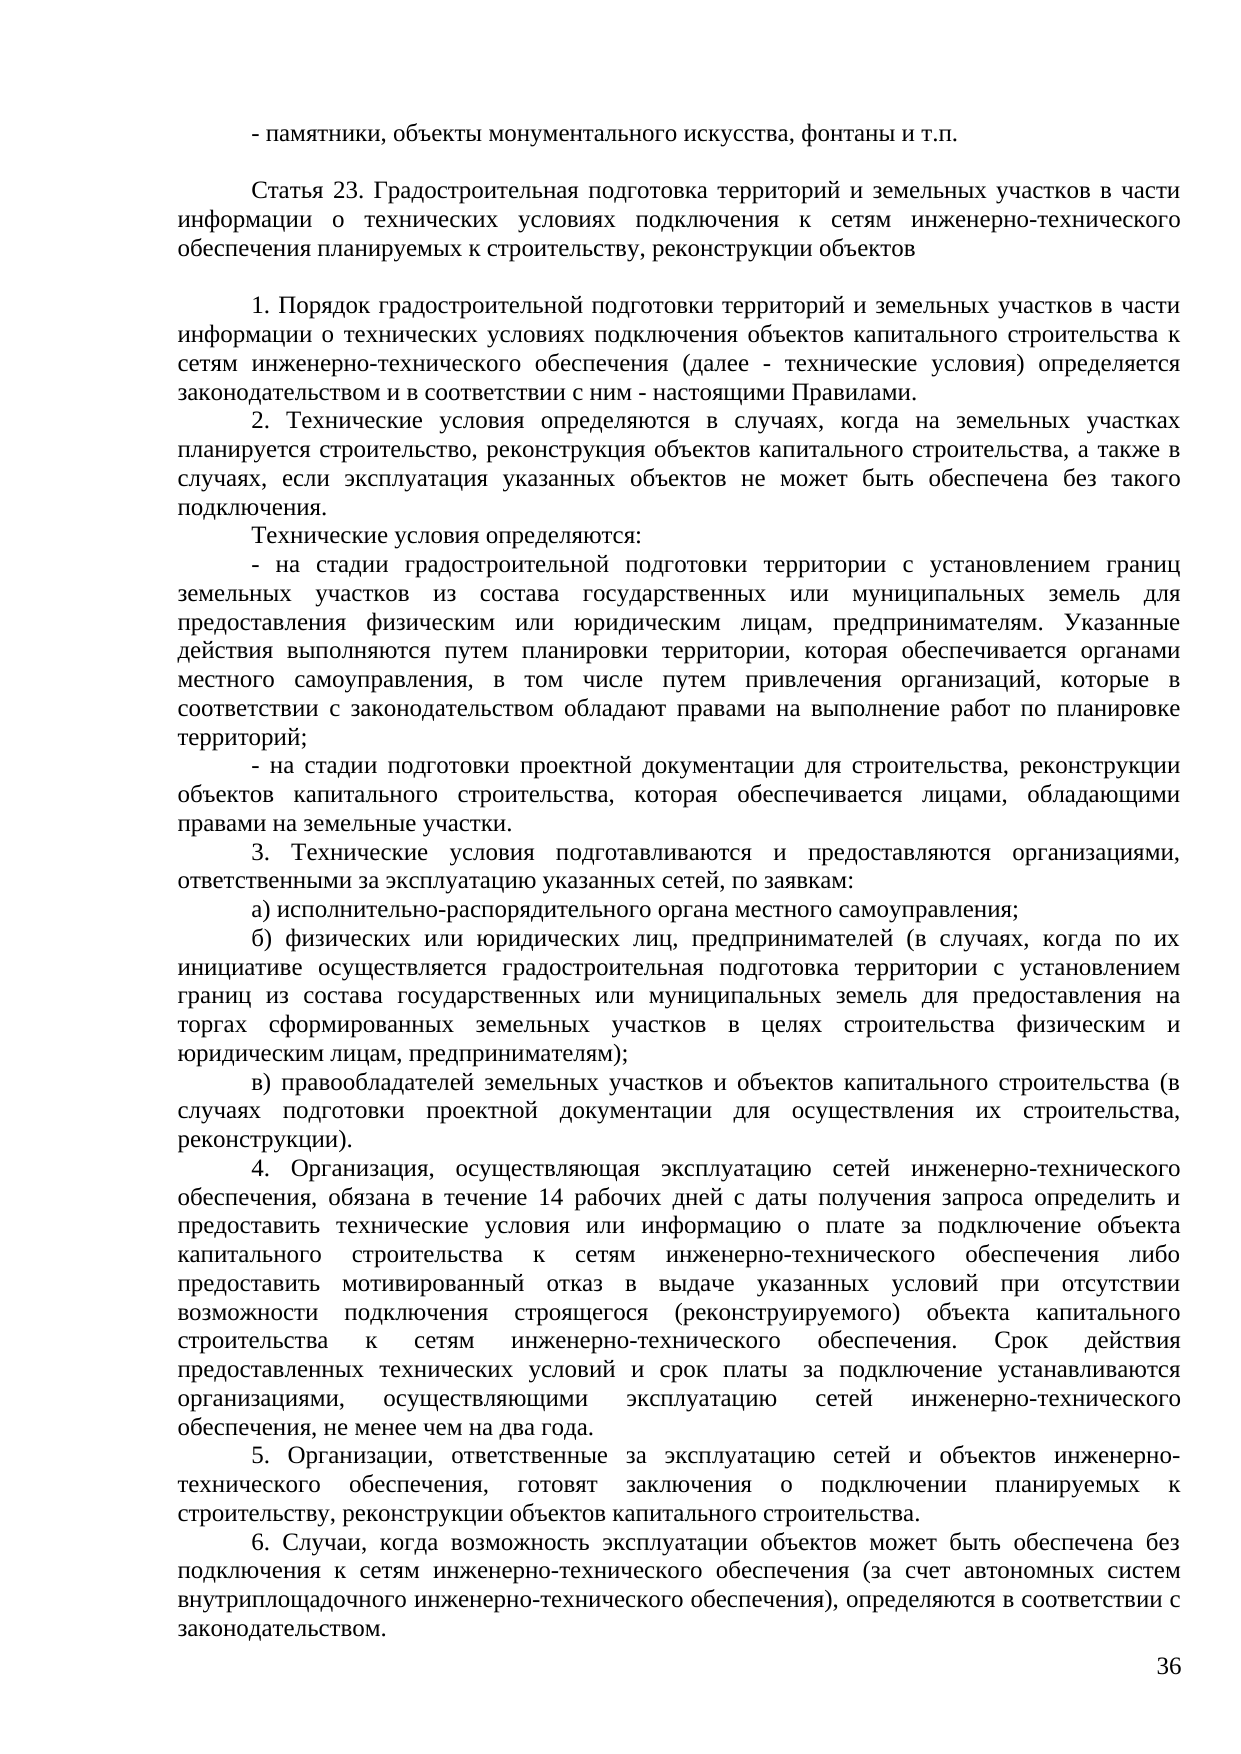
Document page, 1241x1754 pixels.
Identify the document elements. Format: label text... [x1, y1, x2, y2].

text 4. Организация, осуществляющая эксплуатацию сетей инженерно-технического обеспечения, обязана в течение 14 рабочих дней с даты получения запроса определить и предоставить технические условия или информацию о плате за подключение объекта капитального строительства к сетям инженерно-технического обеспечения либо предоставить мотивированный отказ в выдаче указанных условий при отсутствии возможности подключения строящегося (реконструируемого) объекта капитального строительства к сетям инженерно-технического обеспечения. Срок действия предоставленных технических условий и срок платы за подключение устанавливаются организациями, осуществляющими эксплуатацию сетей инженерно-технического обеспечения, не менее чем на два года. [177, 1153, 1181, 1441]
text 5. Организации, ответственные за эксплуатацию сетей и объектов инженерно-технического обеспечения, готовят заключения о подключении планируемых к строительству, реконструкции объектов капитального строительства. [177, 1441, 1181, 1527]
text - памятники, объекты монументального искусства, фонтаны и т.п. [177, 118, 1181, 147]
text 1. Порядок градостроительной подготовки территорий и земельных участков в части информации о технических условиях подключения объектов капитального строительства к сетям инженерно-технического обеспечения (далее - технические условия) определяется законодательством и в соответствии с ним - настоящими Правилами. [177, 291, 1181, 406]
text 2. Технические условия определяются в случаях, когда на земельных участках планируется строительство, реконструкция объектов капитального строительства, а также в случаях, если эксплуатация указанных объектов не может быть обеспечена без такого подключения. [177, 406, 1181, 521]
text 6. Случаи, когда возможность эксплуатации объектов может быть обеспечена без подключения к сетям инженерно-технического обеспечения (за счет автономных систем внутриплощадочного инженерно-технического обеспечения), определяются в соответствии с законодательством. [177, 1527, 1181, 1642]
text в) правообладателей земельных участков и объектов капитального строительства (в случаях подготовки проектной документации для осуществления их строительства, реконструкции). [177, 1067, 1181, 1153]
text 3. Технические условия подготавливаются и предоставляются организациями, ответственными за эксплуатацию указанных сетей, по заявкам: [177, 837, 1181, 894]
text а) исполнительно-распорядительного органа местного самоуправления; [177, 894, 1181, 923]
text - на стадии подготовки проектной документации для строительства, реконструкции объектов капитального строительства, которая обеспечивается лицами, обладающими правами на земельные участки. [177, 751, 1181, 837]
text Статья 23. Градостроительная подготовка территорий и земельных участков в части информации о технических условиях подключения к сетям инженерно-технического обеспечения планируемых к строительству, реконструкции объектов [177, 176, 1181, 262]
text - на стадии градостроительной подготовки территории с установлением границ земельных участков из состава государственных или муниципальных земель для предоставления физическим или юридическим лицам, предпринимателям. Указанные действия выполняются путем планировки территории, которая обеспечивается органами местного самоуправления, в том числе путем привлечения организаций, которые в соответствии с законодательством обладают правами на выполнение работ по планировке территорий; [177, 549, 1181, 751]
text Технические условия определяются: [177, 521, 1181, 549]
text б) физических или юридических лиц, предпринимателей (в случаях, когда по их инициативе осуществляется градостроительная подготовка территории с установлением границ из состава государственных или муниципальных земель для предоставления на торгах сформированных земельных участков в целях строительства физическим и юридическим лицам, предпринимателям); [177, 923, 1181, 1067]
